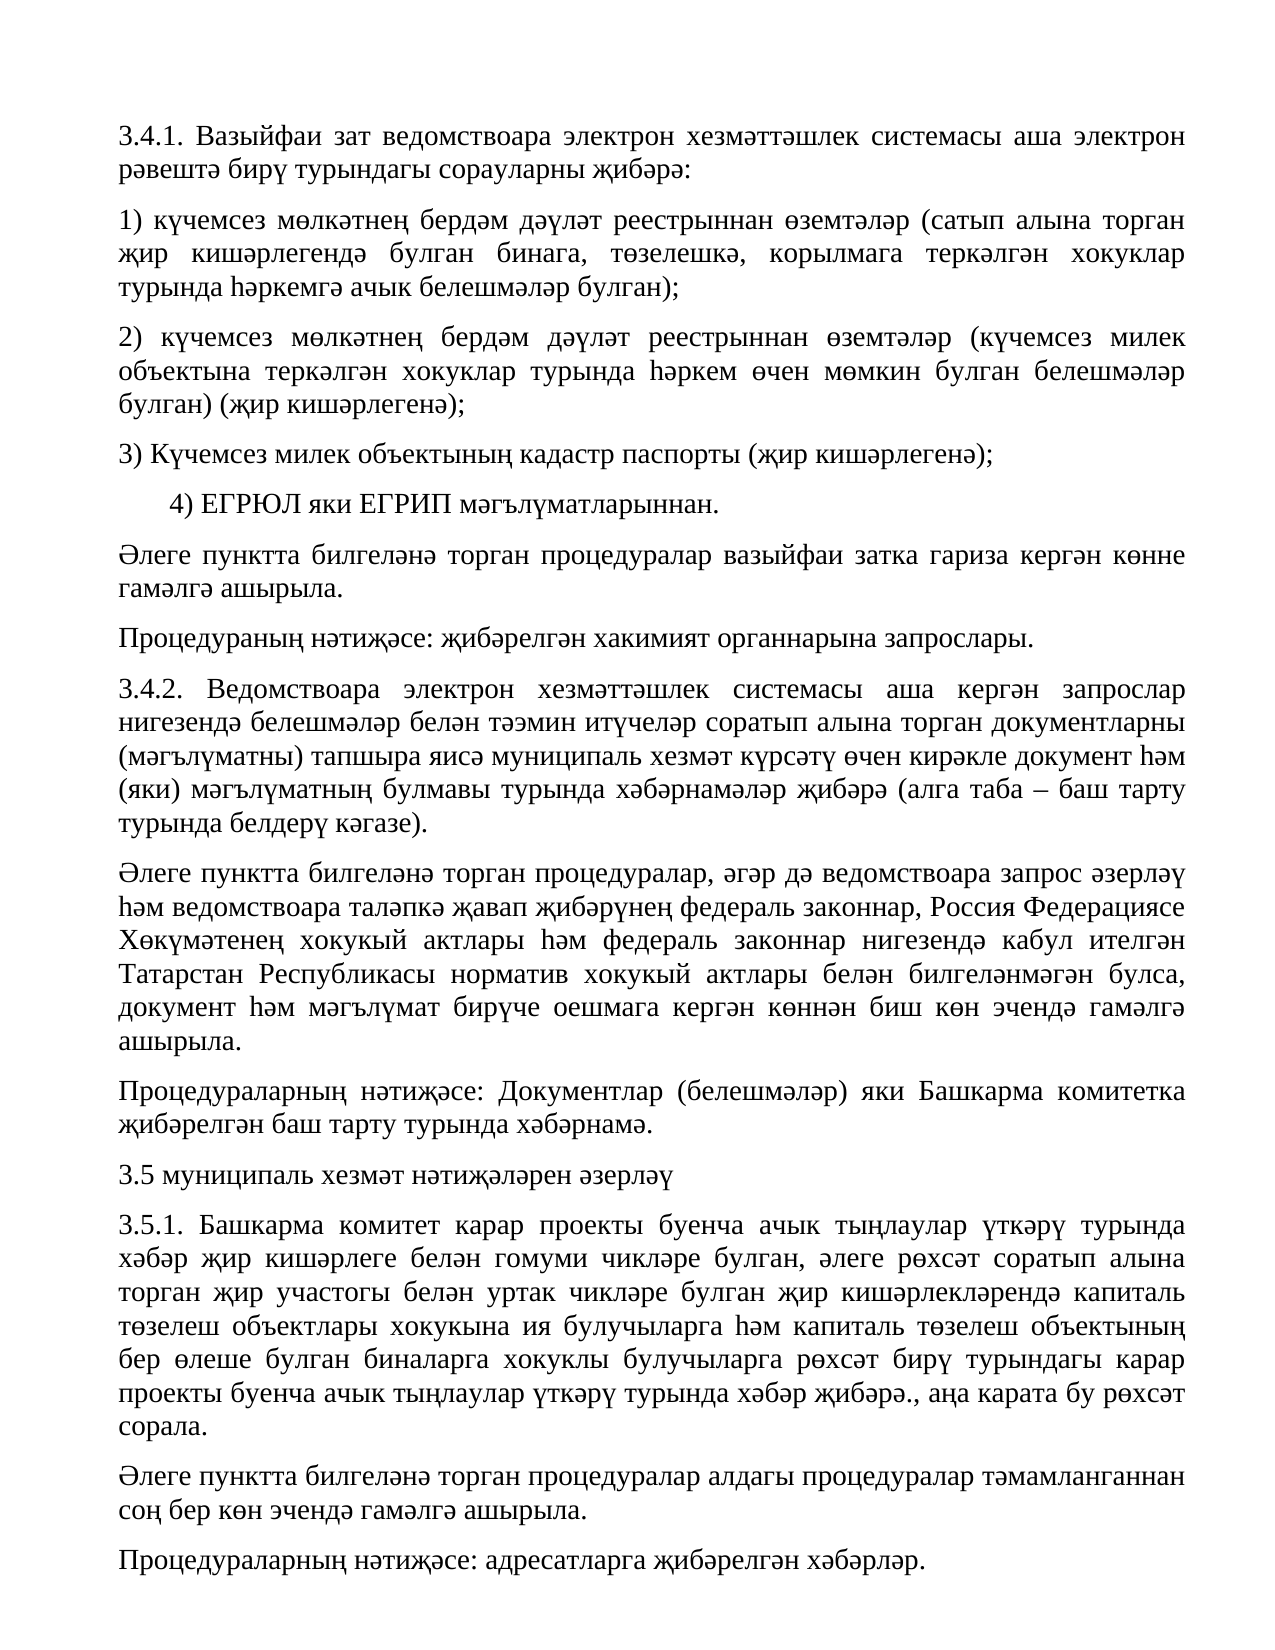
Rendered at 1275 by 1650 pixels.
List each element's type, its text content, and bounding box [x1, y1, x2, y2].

text Процедураларның нәтиҗәсе: адресатларга җибәрелгән хәбәрләр. [118, 1542, 1186, 1576]
text 4) ЕГРЮЛ яки ЕГРИП мәгълүматларыннан. [118, 487, 1186, 520]
text Процедураларның нәтиҗәсе: Документлар (белешмәләр) яки Башкарма комитетка җибәрелгән баш тарту турында хәбәрнамә. [118, 1073, 1186, 1140]
text Әлеге пунктта билгеләнә торган процедуралар алдагы процедуралар тәмамланганнан соң бер көн эчендә гамәлгә ашырыла. [118, 1458, 1186, 1526]
text Әлеге пунктта билгеләнә торган процедуралар вазыйфаи затка гариза кергән көнне гамәлгә ашырыла. [118, 537, 1186, 604]
text 3.4.2. Ведомствоара электрон хезмәттәшлек системасы аша кергән запрослар нигезендә белешмәләр белән тәэмин итүчеләр соратып алына торган документларны (мәгълүматны) тапшыра яисә муниципаль хезмәт күрсәтү өчен кирәкле документ һәм (яки) мәгълүматның булмавы турында хәбәрнамәләр җибәрә (алга таба – баш тарту турында белдерү кәгазе). [118, 671, 1186, 838]
text 2) күчемсез мөлкәтнең бердәм дәүләт реестрыннан өземтәләр (күчемсез милек объектына теркәлгән хокуклар турында һәркем өчен мөмкин булган белешмәләр булган) (җир кишәрлегенә); [118, 319, 1186, 420]
text Процедураның нәтиҗәсе: җибәрелгән хакимият органнарына запрослары. [118, 621, 1186, 654]
text 3.5 муниципаль хезмәт нәтиҗәләрен әзерләү [118, 1157, 1186, 1190]
text Әлеге пунктта билгеләнә торган процедуралар, әгәр дә ведомствоара запрос әзерләү һәм ведомствоара таләпкә җавап җибәрүнең федераль законнар, Россия Федерациясе Хөкүмәтенең хокукый актлары һәм федераль законнар нигезендә кабул ителгән Татарстан Республикасы норматив хокукый актлары белән билгеләнмәгән булса, документ һәм мәгълүмат бирүче оешмага кергән көннән биш көн эчендә гамәлгә ашырыла. [118, 855, 1186, 1056]
text 3) Күчемсез милек объектының кадастр паспорты (җир кишәрлегенә); [118, 436, 1186, 470]
text 3.4.1. Вазыйфаи зат ведомствоара электрон хезмәттәшлек системасы аша электрон рәвештә бирү турындагы сорауларны җибәрә: [118, 118, 1186, 185]
text 3.5.1. Башкарма комитет карар проекты буенча ачык тыңлаулар үткәрү турында хәбәр җир кишәрлеге белән гомуми чикләре булган, әлеге рөхсәт соратып алына торган җир участогы белән уртак чикләре булган җир кишәрлекләрендә капиталь төзелеш объектлары хокукына ия булучыларга һәм капиталь төзелеш объектының бер өлеше булган биналарга хокуклы булучыларга рөхсәт бирү турындагы карар проекты буенча ачык тыңлаулар үткәрү турында хәбәр җибәрә., аңа карата бу рөхсәт сорала. [118, 1207, 1186, 1442]
text 1) күчемсез мөлкәтнең бердәм дәүләт реестрыннан өземтәләр (сатып алына торган җир кишәрлегендә булган бинага, төзелешкә, корылмага теркәлгән хокуклар турында һәркемгә ачык белешмәләр булган); [118, 202, 1186, 302]
